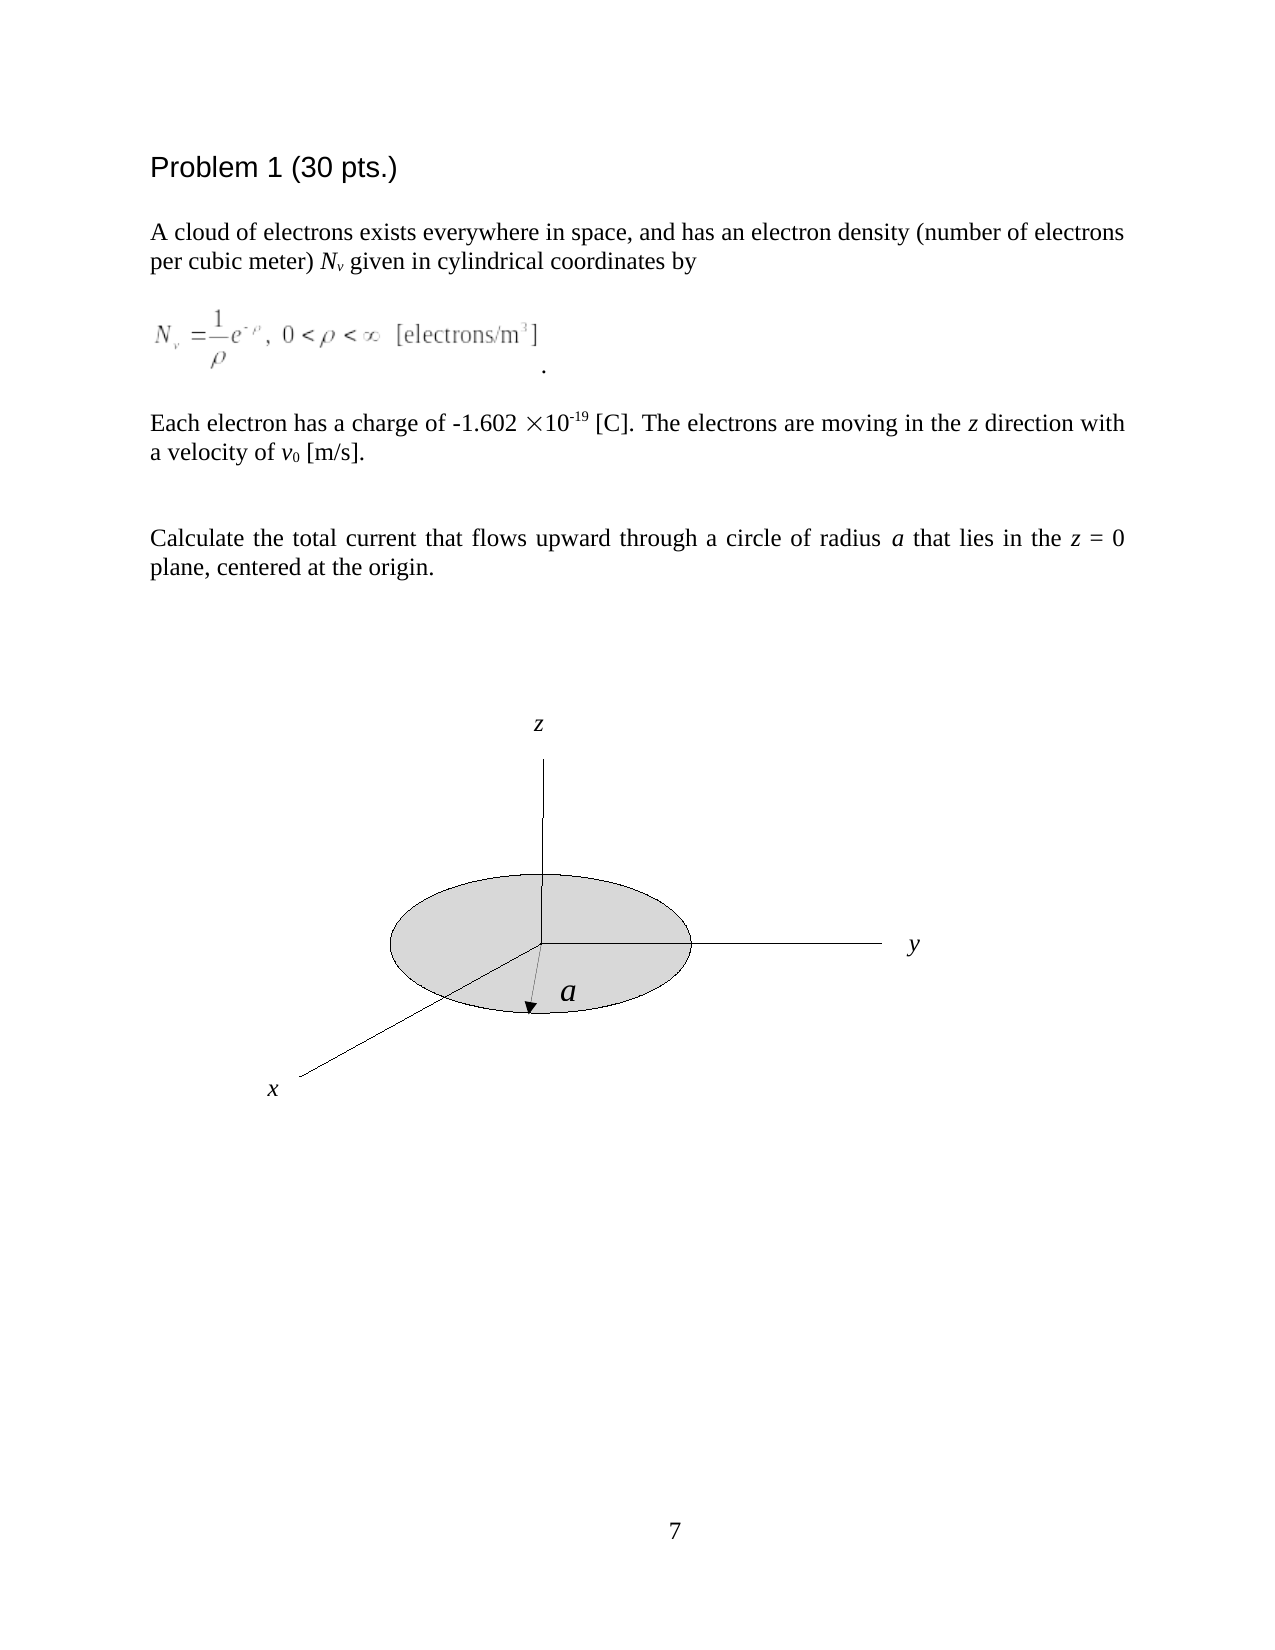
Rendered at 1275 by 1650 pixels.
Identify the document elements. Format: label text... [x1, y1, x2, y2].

text Calculate the total current that flows upward through a circle of radius a that lies in the z = 0 plane, centered at the origin. [150, 523, 1125, 580]
text Each electron has a charge of -1.602 10-19 [C]. The electrons are moving in the z direction with a velocity of v0 [m/s]. [150, 408, 1125, 465]
text . [150, 303, 1125, 379]
text A cloud of electrons exists everywhere in space, and has an electron density (number of electrons per cubic meter) Nv given in cylindrical coordinates by [150, 217, 1125, 274]
text Problem 1 (30 pts.) [150, 150, 1125, 183]
